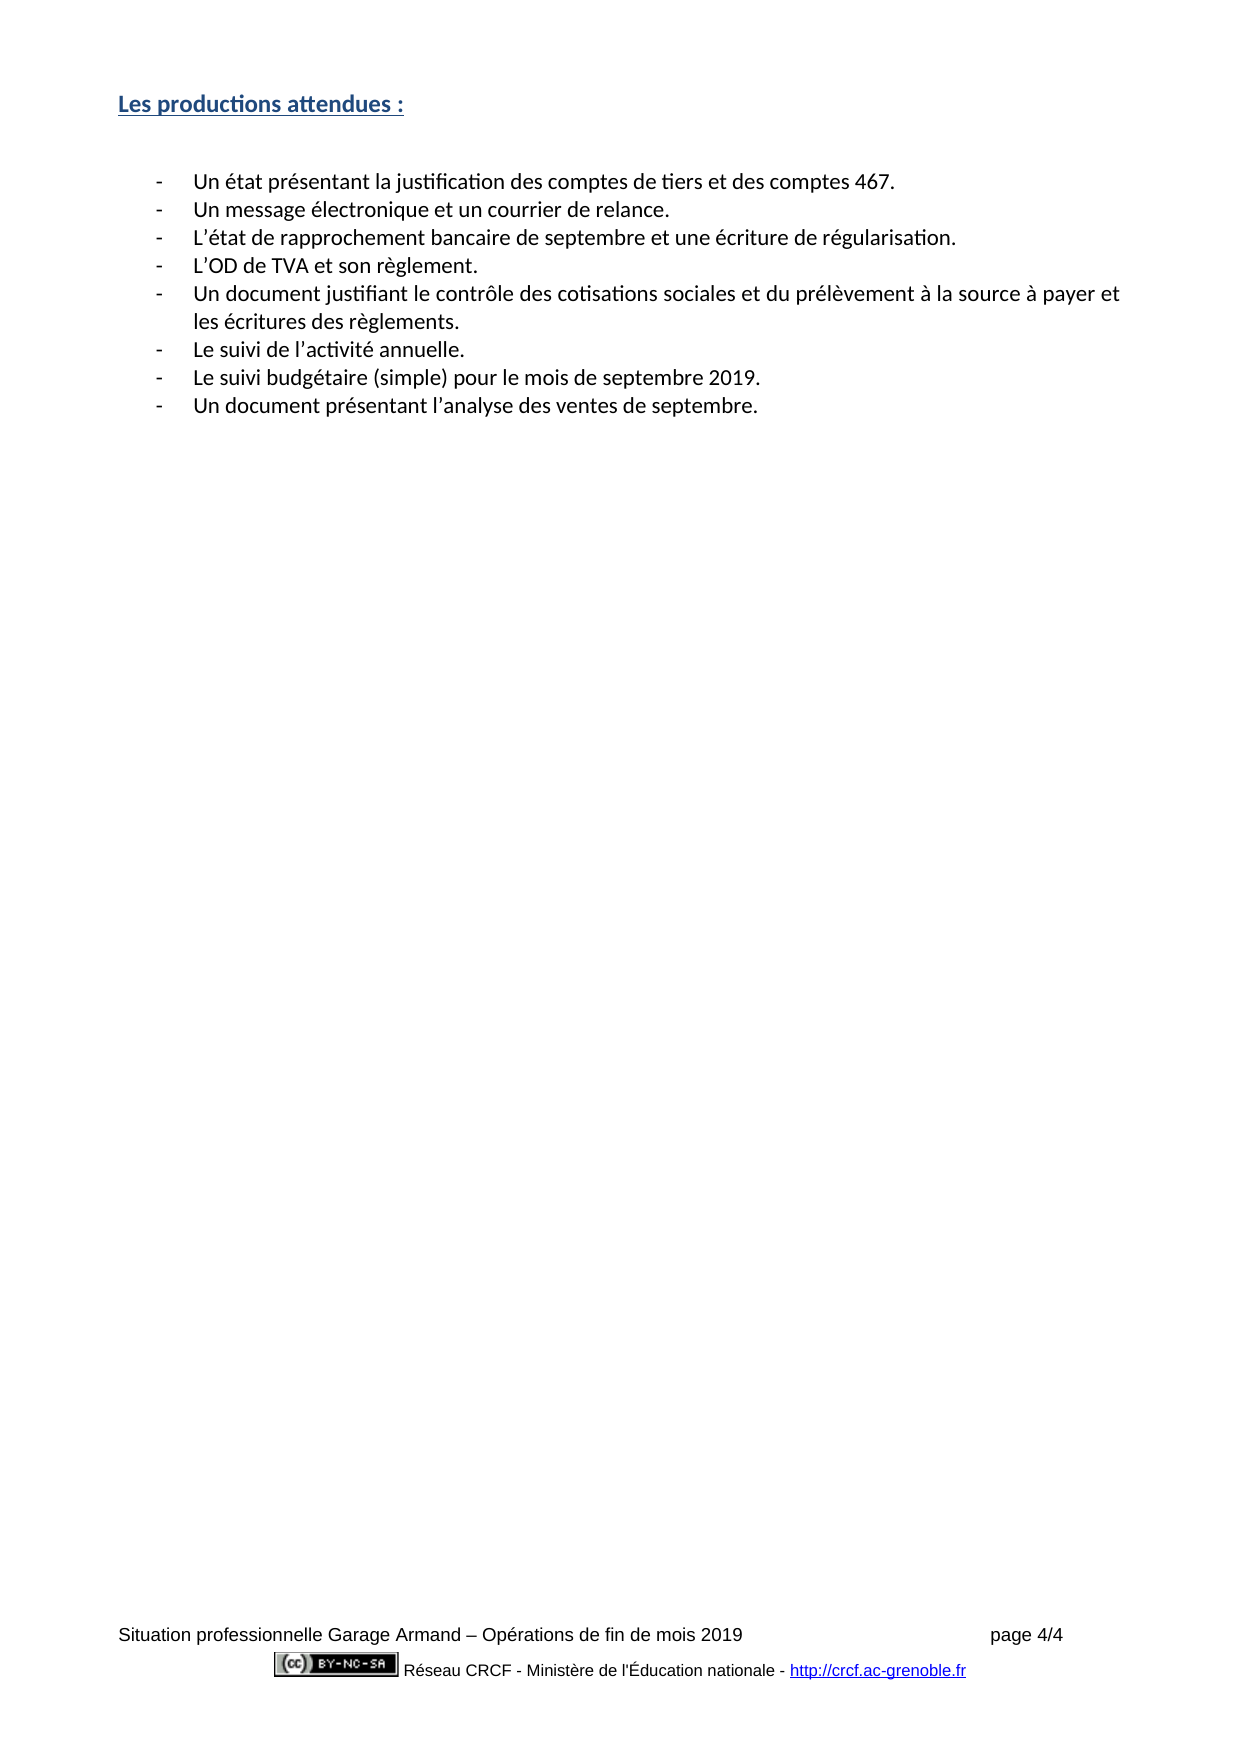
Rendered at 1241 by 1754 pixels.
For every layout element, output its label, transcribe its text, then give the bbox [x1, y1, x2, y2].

picture [274, 1652, 399, 1677]
list Un message électronique et un courrier de relance. [156, 195, 1122, 223]
text Les productions attendues : [118, 89, 1122, 119]
list L’OD de TVA et son règlement. [156, 251, 1122, 279]
list Le suivi budgétaire (simple) pour le mois de septembre 2019. [156, 363, 1122, 391]
list L’état de rapprochement bancaire de septembre et une écriture de régularisation. [156, 223, 1122, 251]
list Un état présentant la justification des comptes de tiers et des comptes 467. [156, 167, 1122, 195]
list Le suivi de l’activité annuelle. [156, 335, 1122, 363]
list Un document justifiant le contrôle des cotisations sociales et du prélèvement à la source à payer et les écritures des règlements. [156, 279, 1122, 335]
list Un document présentant l’analyse des ventes de septembre. [156, 391, 1122, 419]
